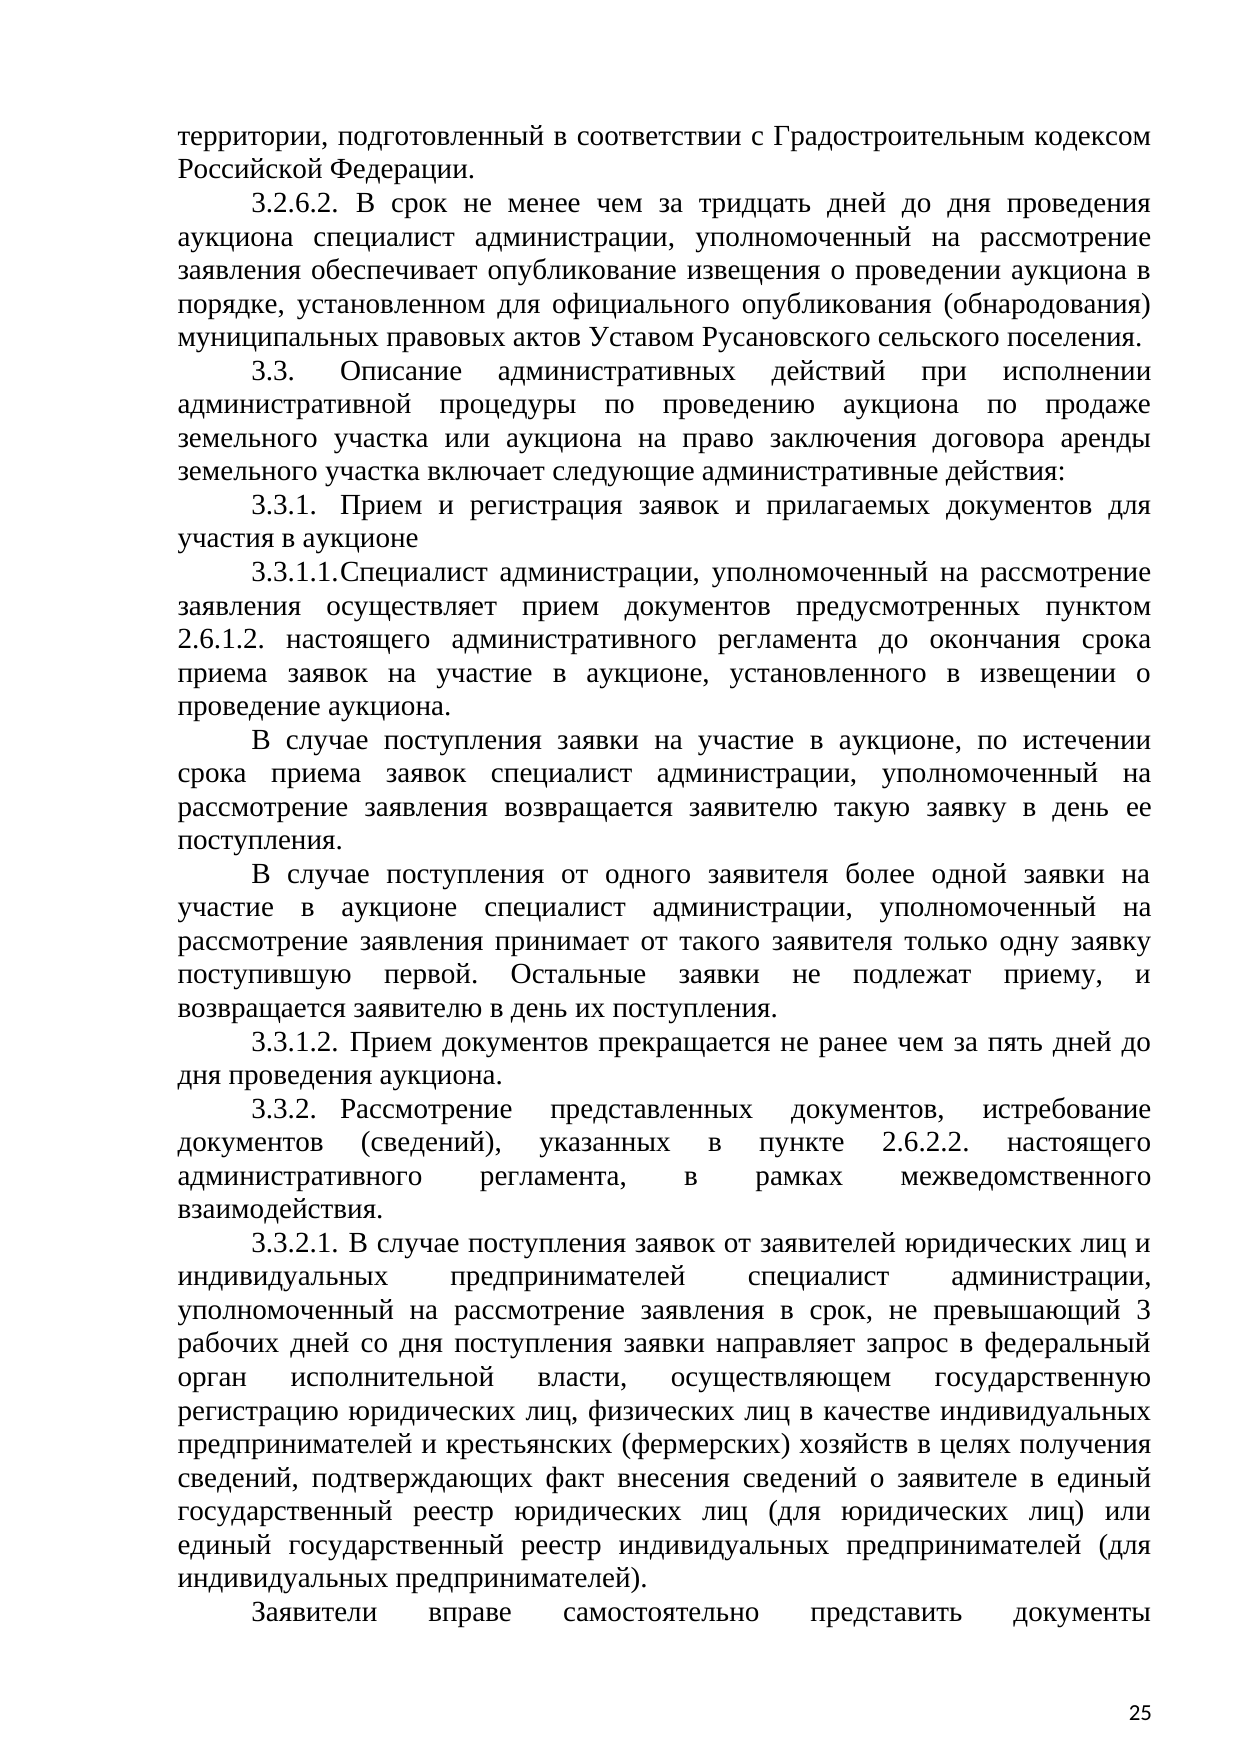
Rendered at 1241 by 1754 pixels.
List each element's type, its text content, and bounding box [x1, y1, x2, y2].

list Рассмотрение представленных документов, истребование документов (сведений), указанных в пункте 2.6.2.2. настоящего административного регламента, в рамках межведомственного взаимодействия. [177, 1091, 1152, 1225]
text В случае поступления от одного заявителя более одной заявки на участие в аукционе специалист администрации, уполномоченный на рассмотрение заявления принимает от такого заявителя только одну заявку поступившую первой. Остальные заявки не подлежат приему, и возвращается заявителю в день их поступления. [177, 856, 1152, 1024]
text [177, 1594, 1152, 1627]
list Прием документов прекращается не ранее чем за пять дней до дня проведения аукциона. [177, 1024, 1152, 1091]
text В случае поступления заявки на участие в аукционе, по истечении срока приема заявок специалист администрации, уполномоченный на рассмотрение заявления возвращается заявителю такую заявку в день ее поступления. [177, 722, 1152, 856]
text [177, 118, 1152, 185]
list Специалист администрации, уполномоченный на рассмотрение заявления осуществляет прием документов предусмотренных пунктом 2.6.1.2. настоящего административного регламента до окончания срока приема заявок на участие в аукционе, установленного в извещении о проведение аукциона. [177, 554, 1152, 722]
list Прием и регистрация заявок и прилагаемых документов для участия в аукционе [177, 487, 1152, 554]
list В срок не менее чем за тридцать дней до дня проведения аукциона специалист администрации, уполномоченный на рассмотрение заявления обеспечивает опубликование извещения о проведении аукциона в порядке, установленном для официального опубликования (обнародования) муниципальных правовых актов Уставом Русановского сельского поселения. [177, 185, 1152, 353]
list В случае поступления заявок от заявителей юридических лиц и индивидуальных предпринимателей специалист администрации, уполномоченный на рассмотрение заявления в срок, не превышающий 3 рабочих дней со дня поступления заявки направляет запрос в федеральный орган исполнительной власти, осуществляющем государственную регистрацию юридических лиц, физических лиц в качестве индивидуальных предпринимателей и крестьянских (фермерских) хозяйств в целях получения сведений, подтверждающих факт внесения сведений о заявителе в единый государственный реестр юридических лиц (для юридических лиц) или единый государственный реестр индивидуальных предпринимателей (для индивидуальных предпринимателей). [177, 1225, 1152, 1594]
list Описание административных действий при исполнении административной процедуры по проведению аукциона по продаже земельного участка или аукциона на право заключения договора аренды земельного участка включает следующие административные действия: [177, 353, 1152, 487]
